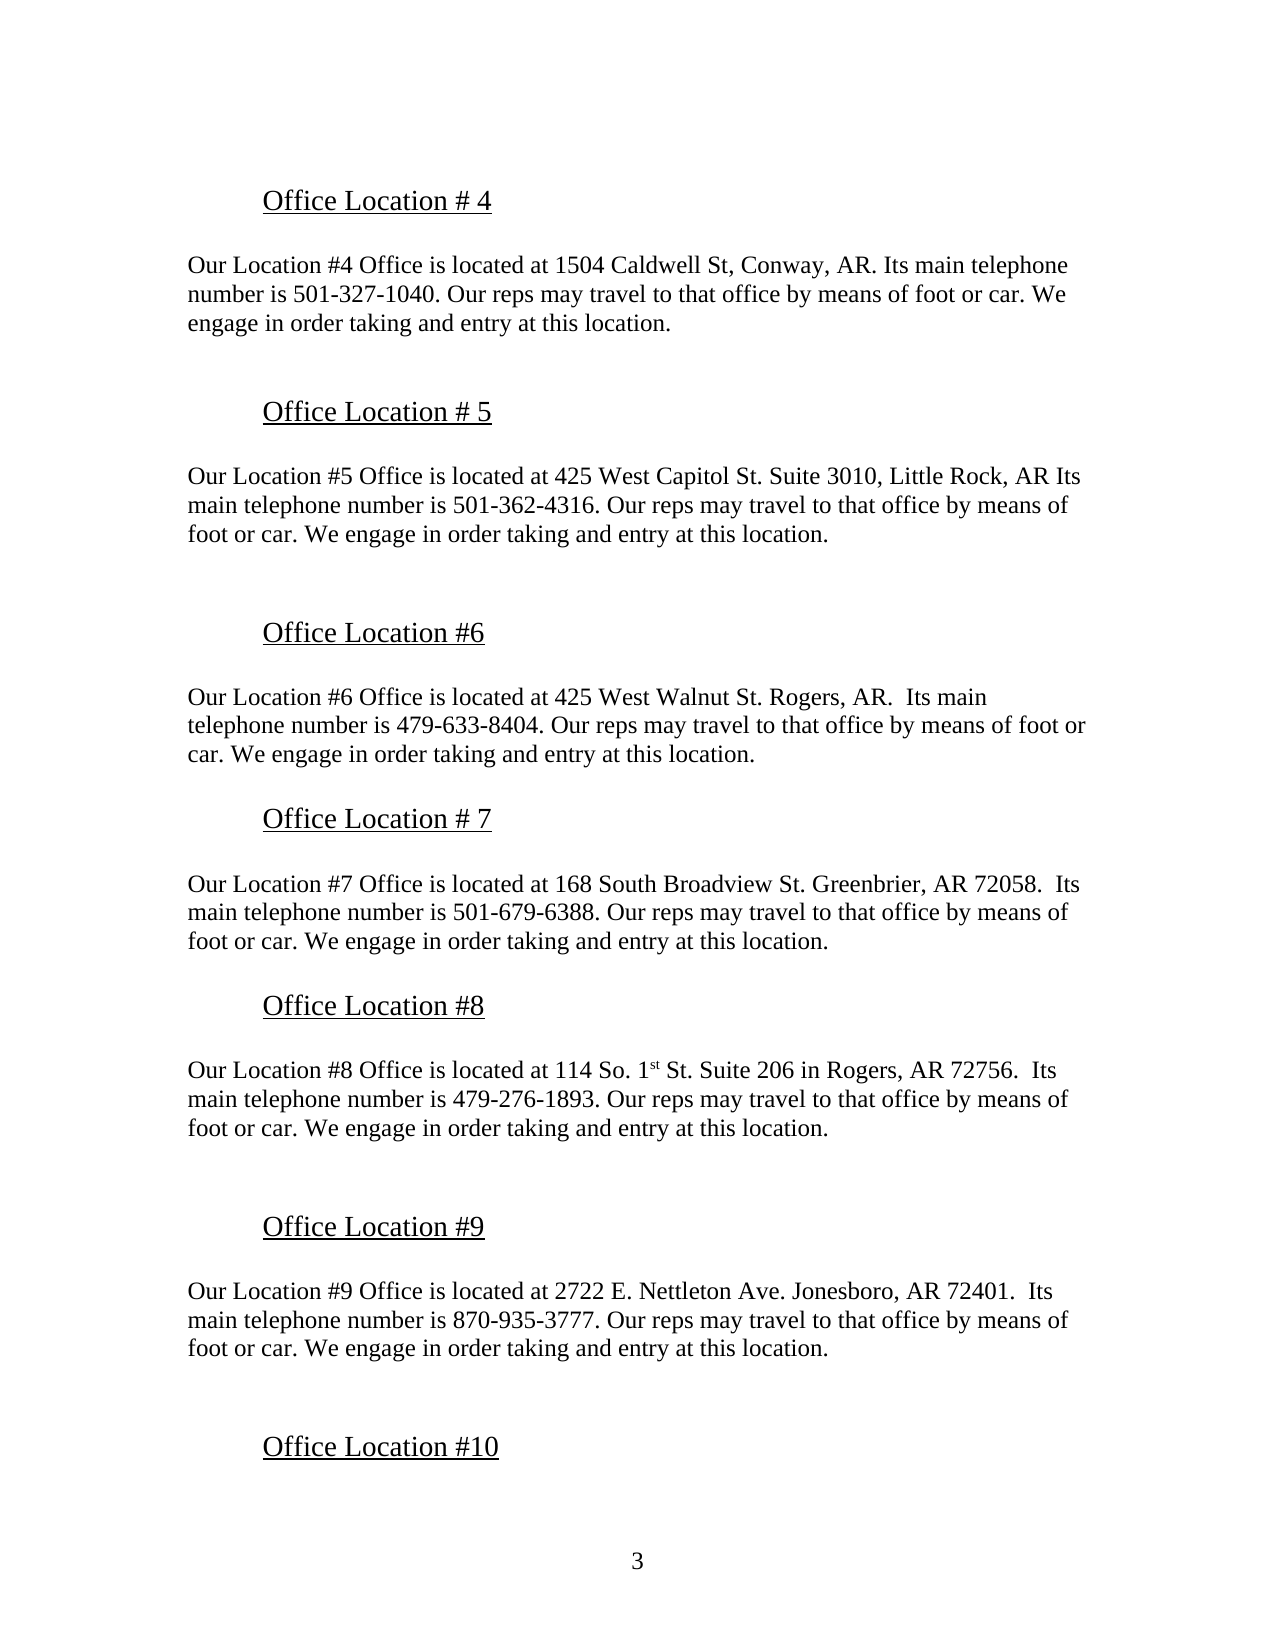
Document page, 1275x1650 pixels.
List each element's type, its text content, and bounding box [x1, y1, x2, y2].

text Office Location # 4 [187, 183, 1087, 217]
text Office Location #6 [187, 615, 1087, 648]
text Our Location #4 Office is located at 1504 Caldwell St, Conway, AR. Its main telephone number is 501-327-1040. Our reps may travel to that office by means of foot or car. We engage in order taking and entry at this location. [187, 251, 1087, 337]
text Our Location #9 Office is located at 2722 E. Nettleton Ave. Jonesboro, AR 72401. Its main telephone number is 870-935-3777. Our reps may travel to that office by means of foot or car. We engage in order taking and entry at this location. [187, 1276, 1087, 1362]
text Our Location #5 Office is located at 425 West Capitol St. Suite 3010, Little Rock, AR Its main telephone number is 501-362-4316. Our reps may travel to that office by means of foot or car. We engage in order taking and entry at this location. [187, 461, 1087, 548]
text Office Location # 5 [187, 394, 1087, 428]
text Our Location #8 Office is located at 114 So. 1st St. Suite 206 in Rogers, AR 72756. Its main telephone number is 479-276-1893. Our reps may travel to that office by means of foot or car. We engage in order taking and entry at this location. [187, 1056, 1087, 1142]
text Our Location #7 Office is located at 168 South Broadview St. Greenbrier, AR 72058. Its main telephone number is 501-679-6388. Our reps may travel to that office by means of foot or car. We engage in order taking and entry at this location. [187, 869, 1087, 955]
text Office Location #9 [187, 1209, 1087, 1242]
text Office Location # 7 [187, 802, 1087, 835]
text Office Location #8 [187, 988, 1087, 1022]
text Our Location #6 Office is located at 425 West Walnut St. Rogers, AR. Its main telephone number is 479-633-8404. Our reps may travel to that office by means of foot or car. We engage in order taking and entry at this location. [187, 682, 1087, 768]
text Office Location #10 [187, 1429, 1087, 1463]
